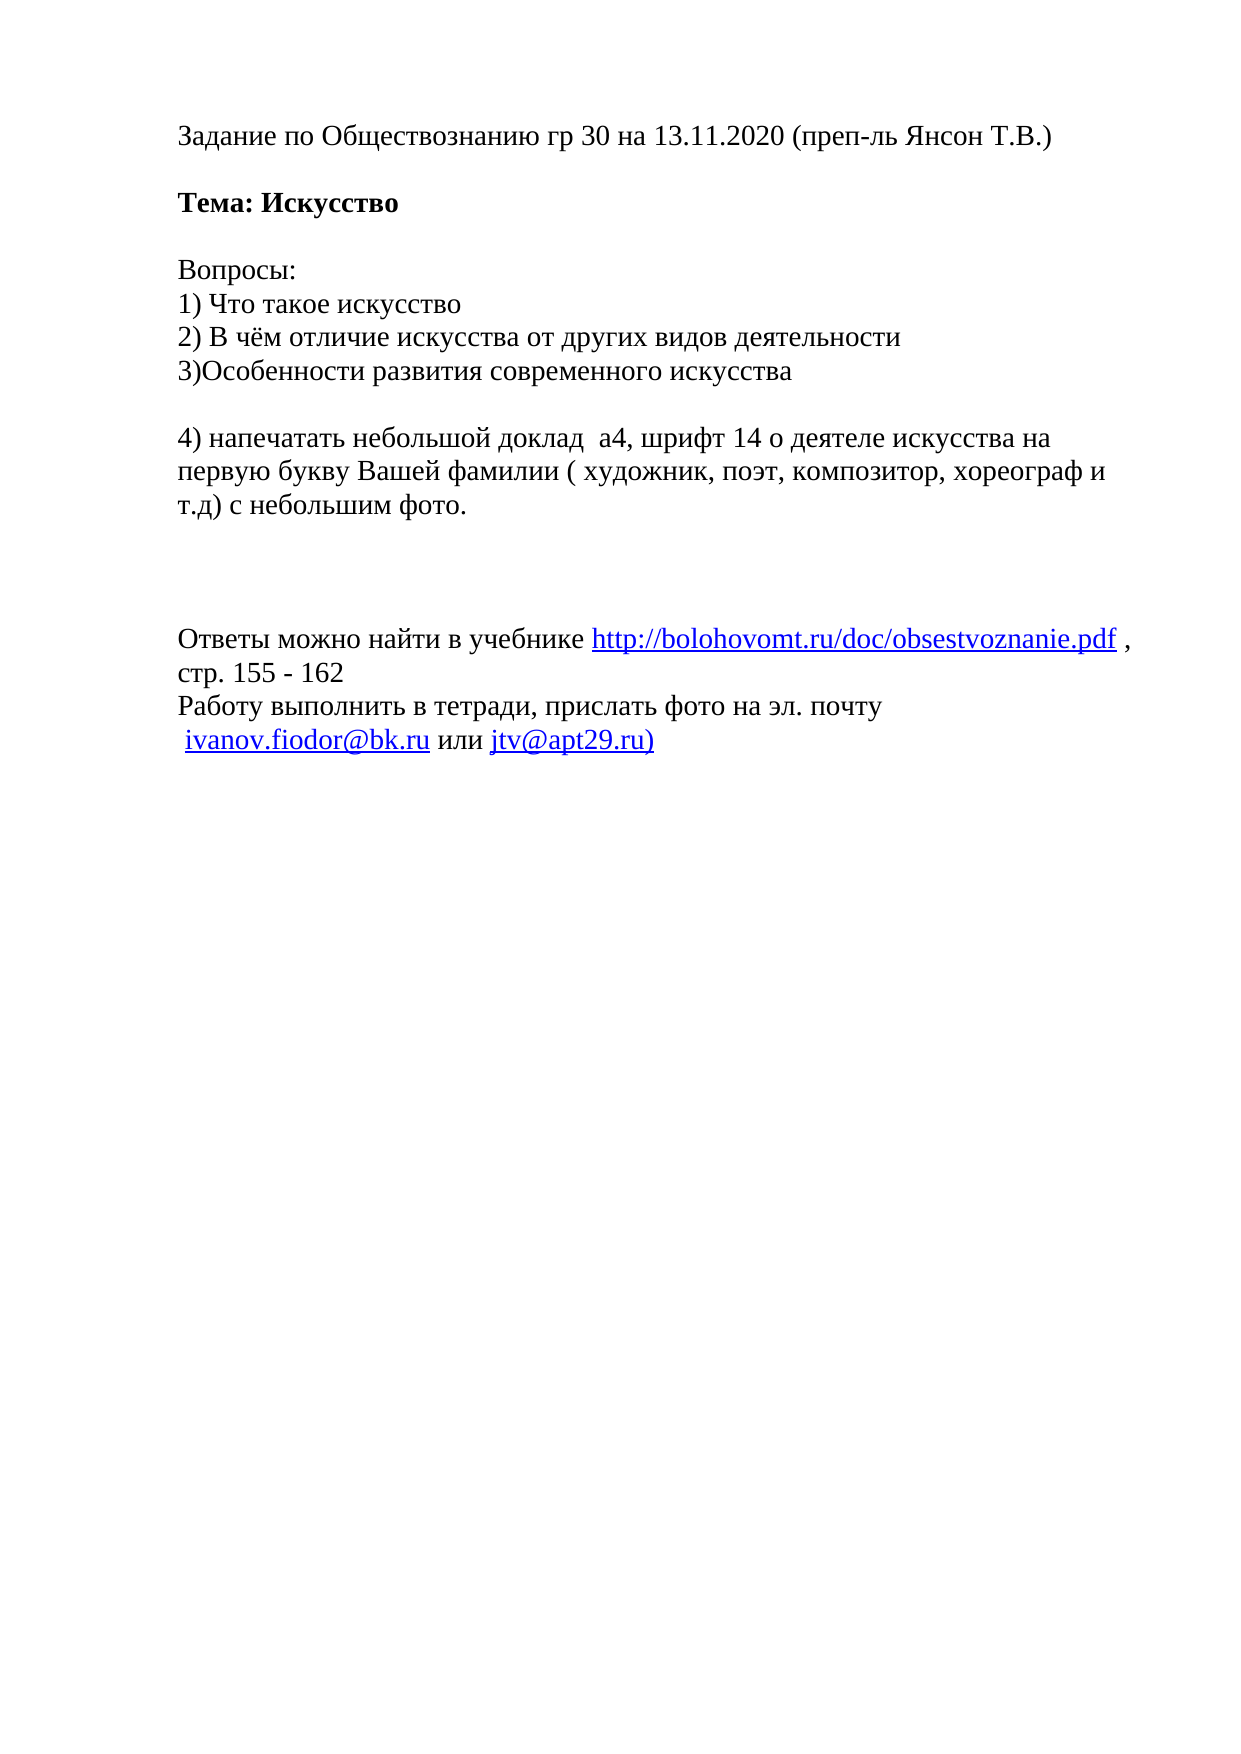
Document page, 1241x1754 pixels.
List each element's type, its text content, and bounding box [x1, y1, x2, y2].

text Тема: Искусство [177, 185, 1152, 219]
text 3)Особенности развития современного искусства [177, 353, 1152, 386]
text ivanov.fiodor@bk.ru или jtv@apt29.ru) [177, 722, 1152, 755]
text 2) В чём отличие искусства от других видов деятельности [177, 319, 1152, 353]
text Вопросы: [177, 252, 1152, 286]
text Работу выполнить в тетради, прислать фото на эл. почту [177, 688, 1152, 722]
text Задание по Обществознанию гр 30 на 13.11.2020 (преп-ль Янсон Т.В.) [177, 118, 1152, 152]
text 1) Что такое искусство [177, 286, 1152, 319]
text 4) напечатать небольшой доклад а4, шрифт 14 о деятеле искусства на первую букву Вашей фамилии ( художник, поэт, композитор, хореограф и т.д) с небольшим фото. [177, 420, 1152, 521]
text Ответы можно найти в учебнике http://bolohovomt.ru/doc/obsestvoznanie.pdf , стр. 155 - 162 [177, 621, 1152, 688]
